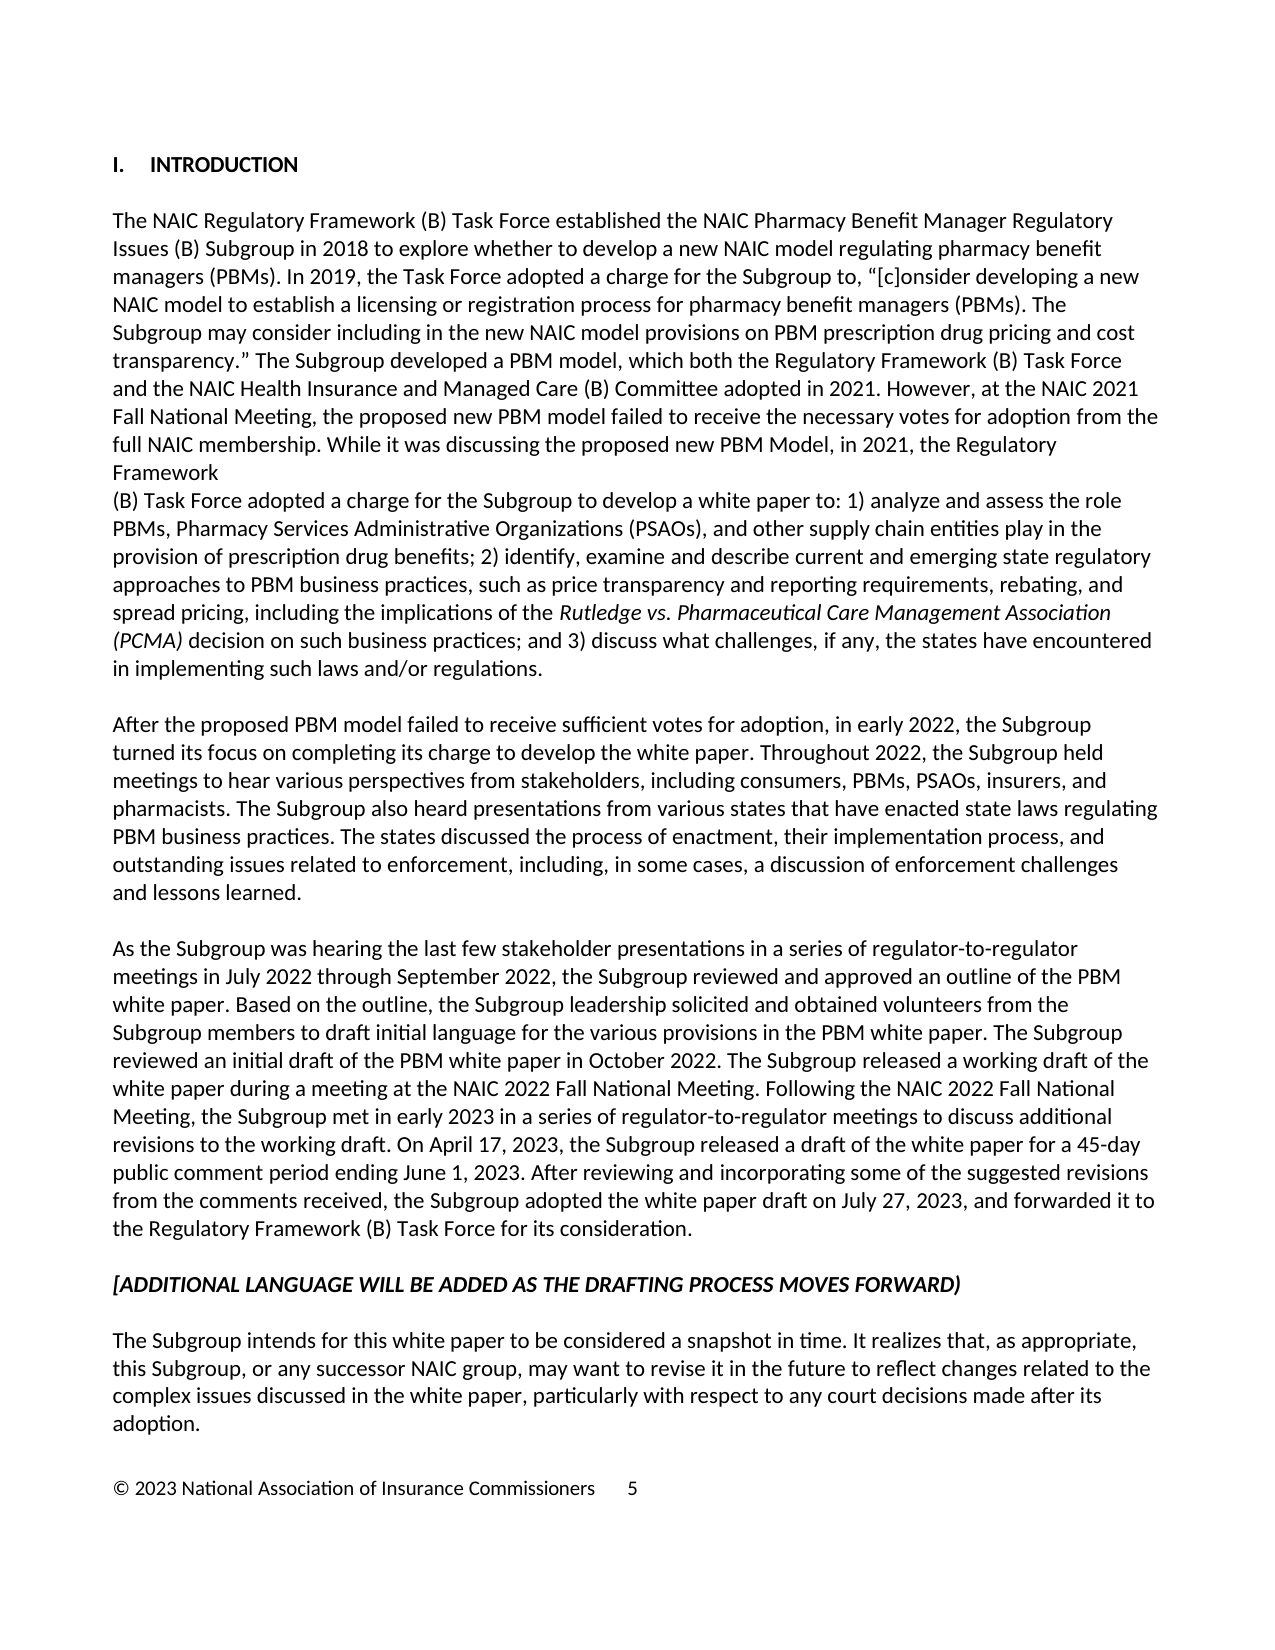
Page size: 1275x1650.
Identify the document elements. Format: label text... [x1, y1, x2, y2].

text After the proposed PBM model failed to receive sufficient votes for adoption, in early 2022, the Subgroup turned its focus on completing its charge to develop the white paper. Throughout 2022, the Subgroup held meetings to hear various perspectives from stakeholders, including consumers, PBMs, PSAOs, insurers, and pharmacists. The Subgroup also heard presentations from various states that have enacted state laws regulating PBM business practices. The states discussed the process of enactment, their implementation process, and outstanding issues related to enforcement, including, in some cases, a discussion of enforcement challenges and lessons learned. [112, 710, 1158, 906]
text As the Subgroup was hearing the last few stakeholder presentations in a series of regulator-to-regulator meetings in July 2022 through September 2022, the Subgroup reviewed and approved an outline of the PBM white paper. Based on the outline, the Subgroup leadership solicited and obtained volunteers from the Subgroup members to draft initial language for the various provisions in the PBM white paper. The Subgroup reviewed an initial draft of the PBM white paper in October 2022. The Subgroup released a working draft of the white paper during a meeting at the NAIC 2022 Fall National Meeting. Following the NAIC 2022 Fall National Meeting, the Subgroup met in early 2023 in a series of regulator-to-regulator meetings to discuss additional revisions to the working draft. On April 17, 2023, the Subgroup released a draft of the white paper for a 45-day public comment period ending June 1, 2023. After reviewing and incorporating some of the suggested revisions from the comments received, the Subgroup adopted the white paper draft on July 27, 2023, and forwarded it to the Regulatory Framework (B) Task Force for its consideration. [112, 934, 1158, 1242]
text The NAIC Regulatory Framework (B) Task Force established the NAIC Pharmacy Benefit Manager Regulatory Issues (B) Subgroup in 2018 to explore whether to develop a new NAIC model regulating pharmacy benefit managers (PBMs). In 2019, the Task Force adopted a charge for the Subgroup to, “[c]onsider developing a new NAIC model to establish a licensing or registration process for pharmacy benefit managers (PBMs). The Subgroup may consider including in the new NAIC model provisions on PBM prescription drug pricing and cost transparency.” The Subgroup developed a PBM model, which both the Regulatory Framework (B) Task Force and the NAIC Health Insurance and Managed Care (B) Committee adopted in 2021. However, at the NAIC 2021 Fall National Meeting, the proposed new PBM model failed to receive the necessary votes for adoption from the full NAIC membership. While it was discussing the proposed new PBM Model, in 2021, the Regulatory Framework [112, 206, 1160, 486]
subtitle INTRODUCTION [112, 150, 1192, 178]
text The Subgroup intends for this white paper to be considered a snapshot in time. It realizes that, as appropriate, this Subgroup, or any successor NAIC group, may want to revise it in the future to reflect changes related to the complex issues discussed in the white paper, particularly with respect to any court decisions made after its adoption. [112, 1327, 1158, 1437]
subtitle [ADDITIONAL LANGUAGE WILL BE ADDED AS THE DRAFTING PROCESS MOVES FORWARD) [112, 1271, 1192, 1298]
text (B) Task Force adopted a charge for the Subgroup to develop a white paper to: 1) analyze and assess the role PBMs, Pharmacy Services Administrative Organizations (PSAOs), and other supply chain entities play in the provision of prescription drug benefits; 2) identify, examine and describe current and emerging state regulatory approaches to PBM business practices, such as price transparency and reporting requirements, rebating, and spread pricing, including the implications of the Rutledge vs. Pharmaceutical Care Management Association (PCMA) decision on such business practices; and 3) discuss what challenges, if any, the states have encountered in implementing such laws and/or regulations. [112, 486, 1158, 683]
